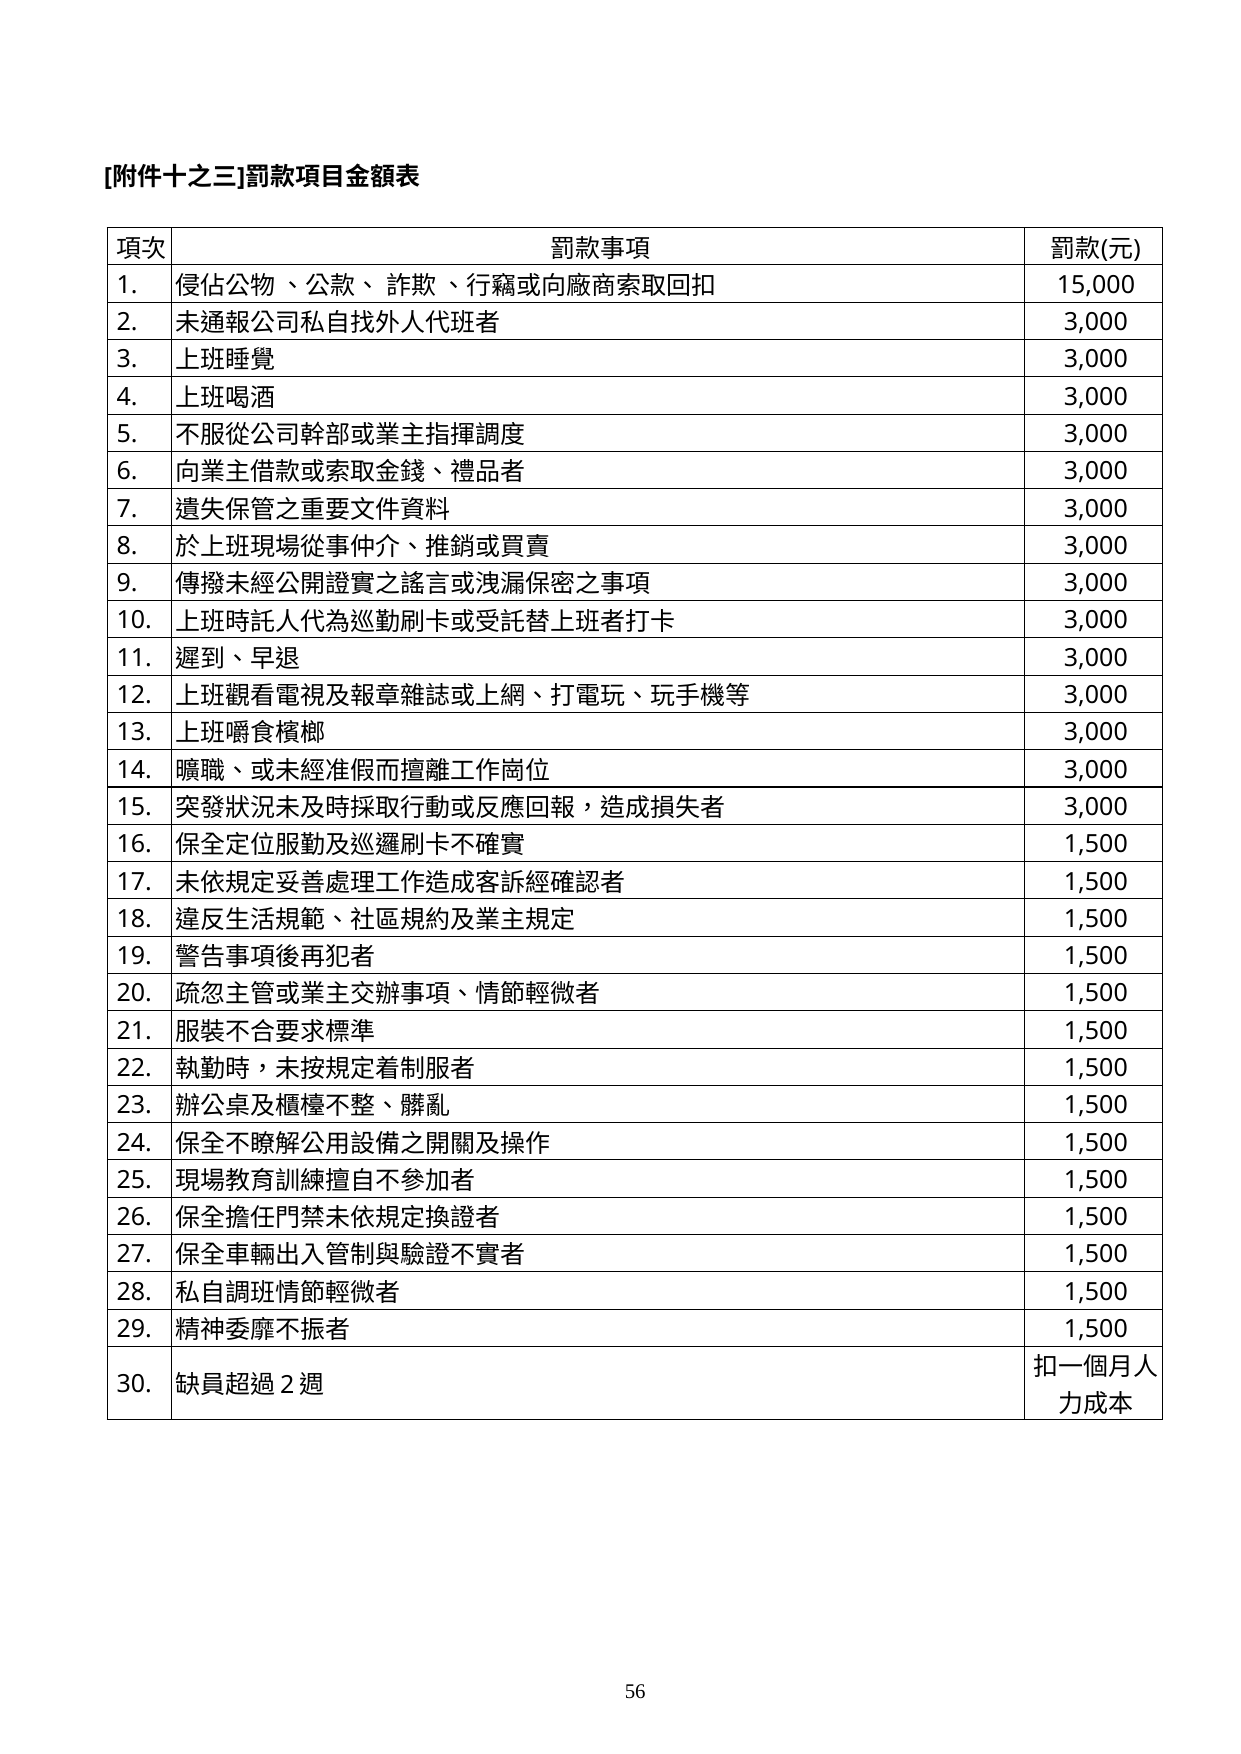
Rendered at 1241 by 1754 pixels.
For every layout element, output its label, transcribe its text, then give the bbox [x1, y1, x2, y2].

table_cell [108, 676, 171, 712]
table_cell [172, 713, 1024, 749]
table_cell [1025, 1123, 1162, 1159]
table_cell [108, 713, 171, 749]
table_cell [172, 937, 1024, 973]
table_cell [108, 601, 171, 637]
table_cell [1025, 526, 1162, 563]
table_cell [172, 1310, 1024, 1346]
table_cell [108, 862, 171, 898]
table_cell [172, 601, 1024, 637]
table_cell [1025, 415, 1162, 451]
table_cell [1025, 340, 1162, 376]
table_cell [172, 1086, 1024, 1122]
text [附件十之三]罰款項目金額表 [103, 157, 1171, 193]
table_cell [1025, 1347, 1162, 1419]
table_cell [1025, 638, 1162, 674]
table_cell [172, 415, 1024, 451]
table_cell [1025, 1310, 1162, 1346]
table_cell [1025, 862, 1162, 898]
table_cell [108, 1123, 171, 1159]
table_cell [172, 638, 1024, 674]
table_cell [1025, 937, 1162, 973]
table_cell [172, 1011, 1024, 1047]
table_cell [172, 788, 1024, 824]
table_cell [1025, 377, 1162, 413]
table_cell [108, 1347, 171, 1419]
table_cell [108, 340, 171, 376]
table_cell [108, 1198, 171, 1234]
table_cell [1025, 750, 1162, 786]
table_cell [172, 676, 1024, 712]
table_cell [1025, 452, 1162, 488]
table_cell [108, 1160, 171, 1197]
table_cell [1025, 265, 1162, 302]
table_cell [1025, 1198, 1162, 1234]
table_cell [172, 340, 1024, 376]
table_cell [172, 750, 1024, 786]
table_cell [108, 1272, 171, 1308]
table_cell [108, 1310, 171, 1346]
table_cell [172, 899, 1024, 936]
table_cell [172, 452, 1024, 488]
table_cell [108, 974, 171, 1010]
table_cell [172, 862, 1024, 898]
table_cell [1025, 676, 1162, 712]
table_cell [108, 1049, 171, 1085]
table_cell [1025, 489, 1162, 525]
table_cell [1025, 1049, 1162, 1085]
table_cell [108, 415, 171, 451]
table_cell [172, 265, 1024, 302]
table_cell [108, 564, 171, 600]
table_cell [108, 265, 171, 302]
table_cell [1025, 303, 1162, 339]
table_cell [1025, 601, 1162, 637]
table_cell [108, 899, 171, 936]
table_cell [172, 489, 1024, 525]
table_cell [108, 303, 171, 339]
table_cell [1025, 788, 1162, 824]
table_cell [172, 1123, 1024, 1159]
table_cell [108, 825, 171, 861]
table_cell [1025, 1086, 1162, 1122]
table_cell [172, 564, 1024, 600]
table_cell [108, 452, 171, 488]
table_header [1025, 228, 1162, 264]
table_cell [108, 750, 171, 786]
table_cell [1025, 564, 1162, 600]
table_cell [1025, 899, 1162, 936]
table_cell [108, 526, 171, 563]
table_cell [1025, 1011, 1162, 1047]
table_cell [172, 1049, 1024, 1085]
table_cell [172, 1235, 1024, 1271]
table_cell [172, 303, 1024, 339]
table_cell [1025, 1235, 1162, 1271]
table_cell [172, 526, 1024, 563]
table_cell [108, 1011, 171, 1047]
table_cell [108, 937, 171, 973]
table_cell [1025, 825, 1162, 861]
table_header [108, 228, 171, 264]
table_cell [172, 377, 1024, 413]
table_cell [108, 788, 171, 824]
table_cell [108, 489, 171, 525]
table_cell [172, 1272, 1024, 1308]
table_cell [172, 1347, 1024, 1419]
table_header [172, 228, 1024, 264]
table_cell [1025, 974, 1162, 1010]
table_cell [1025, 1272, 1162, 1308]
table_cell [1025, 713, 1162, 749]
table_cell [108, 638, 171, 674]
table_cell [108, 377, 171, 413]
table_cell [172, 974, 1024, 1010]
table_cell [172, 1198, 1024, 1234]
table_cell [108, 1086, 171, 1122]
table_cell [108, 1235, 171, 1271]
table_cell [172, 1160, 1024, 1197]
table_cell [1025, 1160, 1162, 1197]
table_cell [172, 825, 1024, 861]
